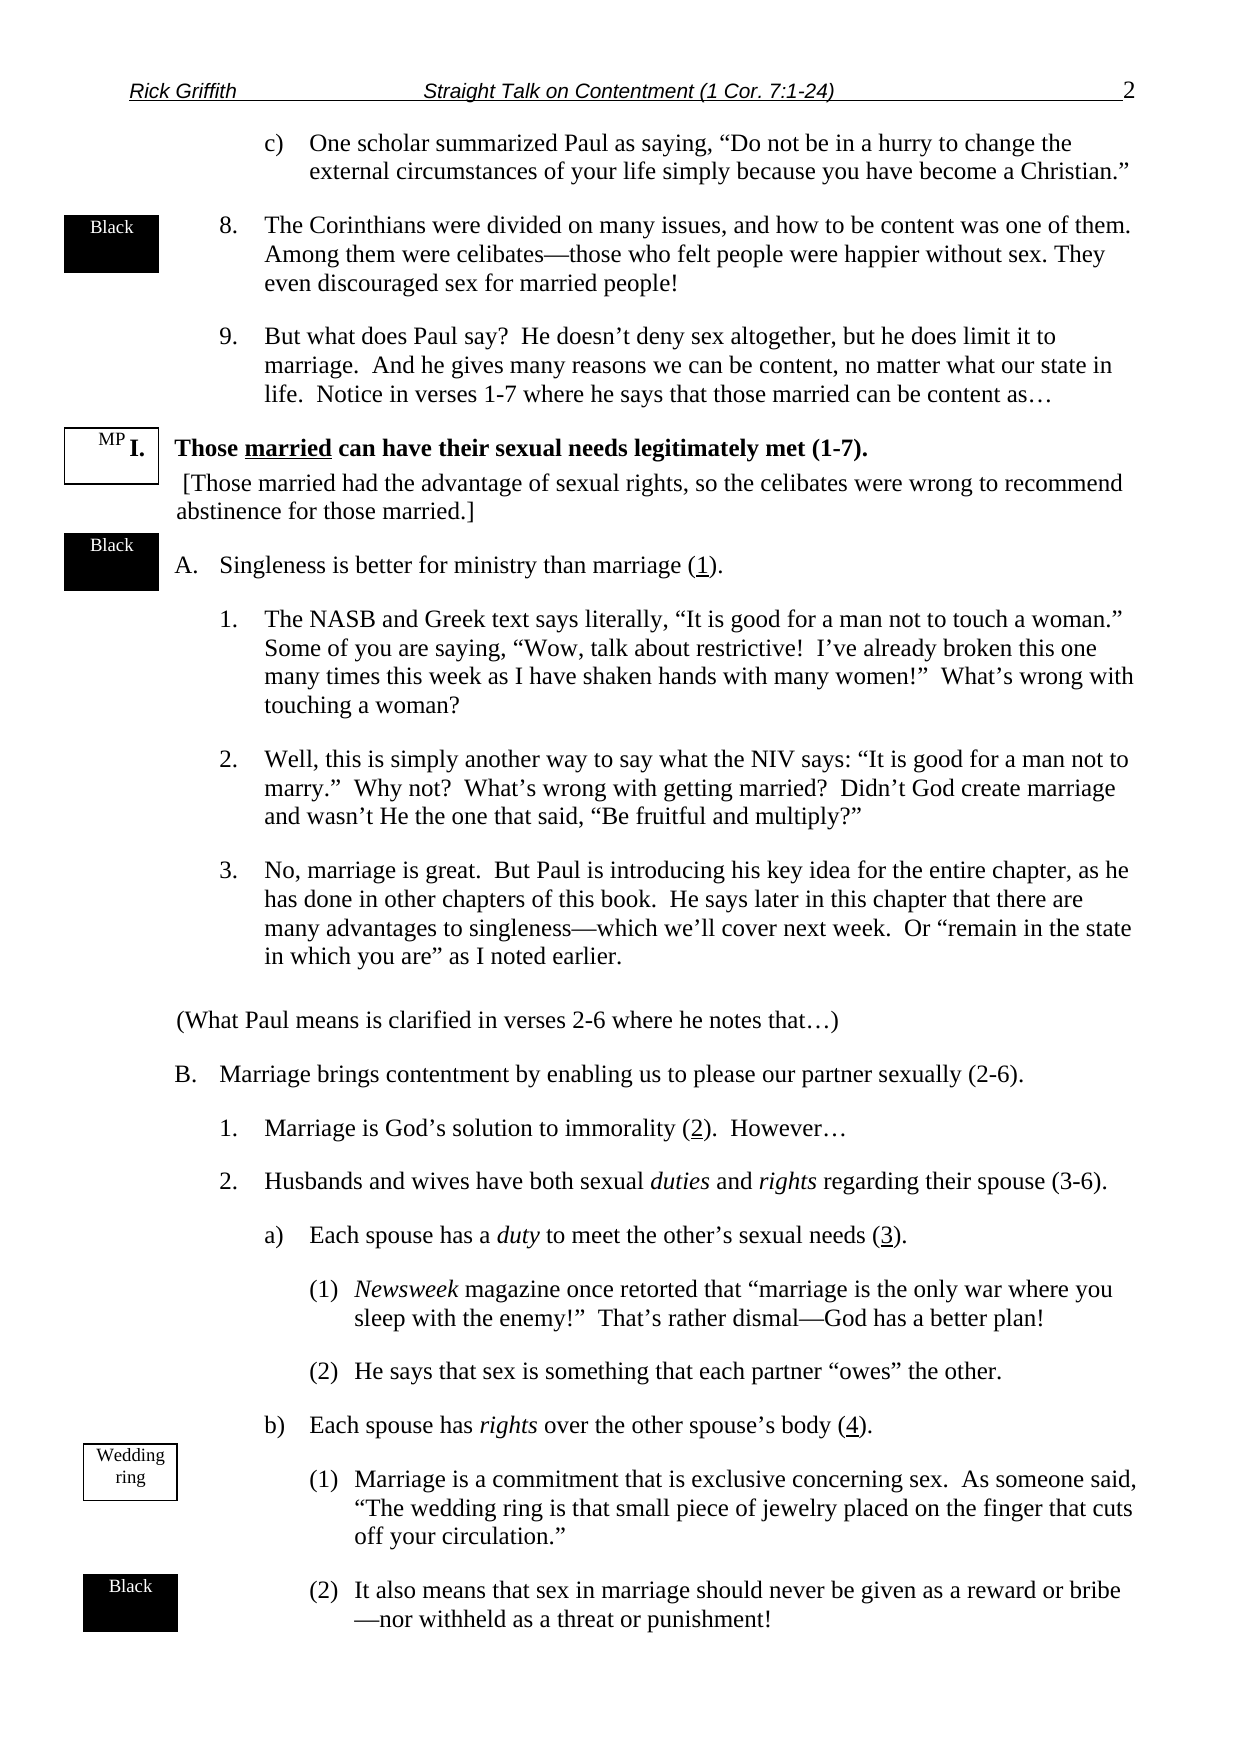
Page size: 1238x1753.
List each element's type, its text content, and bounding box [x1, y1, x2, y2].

subtitle Newsweek magazine once retorted that “marriage is the only war where you sleep with the enemy!” That’s rather dismal—God has a better plan! [309, 1274, 1142, 1331]
text (What Paul means is clarified in verses 2-6 where he notes that…) [176, 1005, 1142, 1034]
subtitle Singleness is better for ministry than marriage (1). [174, 550, 1142, 579]
subtitle Marriage is a commitment that is exclusive concerning sex. As someone said, “The wedding ring is that small piece of jewelry placed on the finger that cuts off your circulation.” MARRIAGE fidelity in [309, 1464, 1142, 1550]
subtitle The NASB and Greek text says literally, “It is good for a man not to touch a woman.” Some of you are saying, “Wow, talk about restrictive! I’ve already broken this one many times this week as I have shaken hands with many women!” What’s wrong with touching a woman? [219, 604, 1142, 719]
subtitle The Corinthians were divided on many issues, and how to be content was one of them. Among them were celibates—those who felt people were happier without sex. They even discouraged sex for married people! [219, 210, 1142, 296]
subtitle Husbands and wives have both sexual duties and rights regarding their spouse (3-6). [219, 1166, 1142, 1195]
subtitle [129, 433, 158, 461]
subtitle Well, this is simply another way to say what the NIV says: “It is good for a man not to marry.” Why not? What’s wrong with getting married? Didn’t God create marriage and wasn’t He the one that said, “Be fruitful and multiply?” [219, 744, 1142, 830]
subtitle One scholar summarized Paul as saying, “Do not be in a hurry to change the external circumstances of your life simply because you have become a Christian.” [264, 128, 1142, 185]
subtitle He says that sex is something that each partner “owes” the other. [309, 1356, 1142, 1385]
subtitle No, marriage is great. But Paul is introducing his key idea for the entire chapter, as he has done in other chapters of this book. He says later in this chapter that there are many advantages to singleness—which we’ll cover next week. Or “remain in the state in which you are” as I noted earlier. [219, 855, 1142, 970]
subtitle Each spouse has rights over the other spouse’s body (4). [264, 1410, 1142, 1439]
subtitle Each spouse has a duty to meet the other’s sexual needs (3). [264, 1220, 1142, 1249]
subtitle Marriage is God’s solution to immorality (2). However… [219, 1113, 1142, 1141]
subtitle Marriage brings contentment by enabling us to please our partner sexually (2-6). [174, 1059, 1142, 1088]
subtitle It also means that sex in marriage should never be given as a reward or bribe—nor withheld as a threat or punishment! [309, 1575, 1142, 1633]
subtitle But what does Paul say? He doesn’t deny sex altogether, but he does limit it to marriage. And he gives many reasons we can be content, no matter what our state in life. Notice in verses 1-7 where he says that those married can be content as… [219, 321, 1142, 408]
text [Those married had the advantage of sexual rights, so the celibates were wrong to recommend abstinence for those married.] [176, 468, 1142, 525]
subtitle I. Those married can have their sexual needs legitimately met (1-7). [159, 433, 1142, 461]
